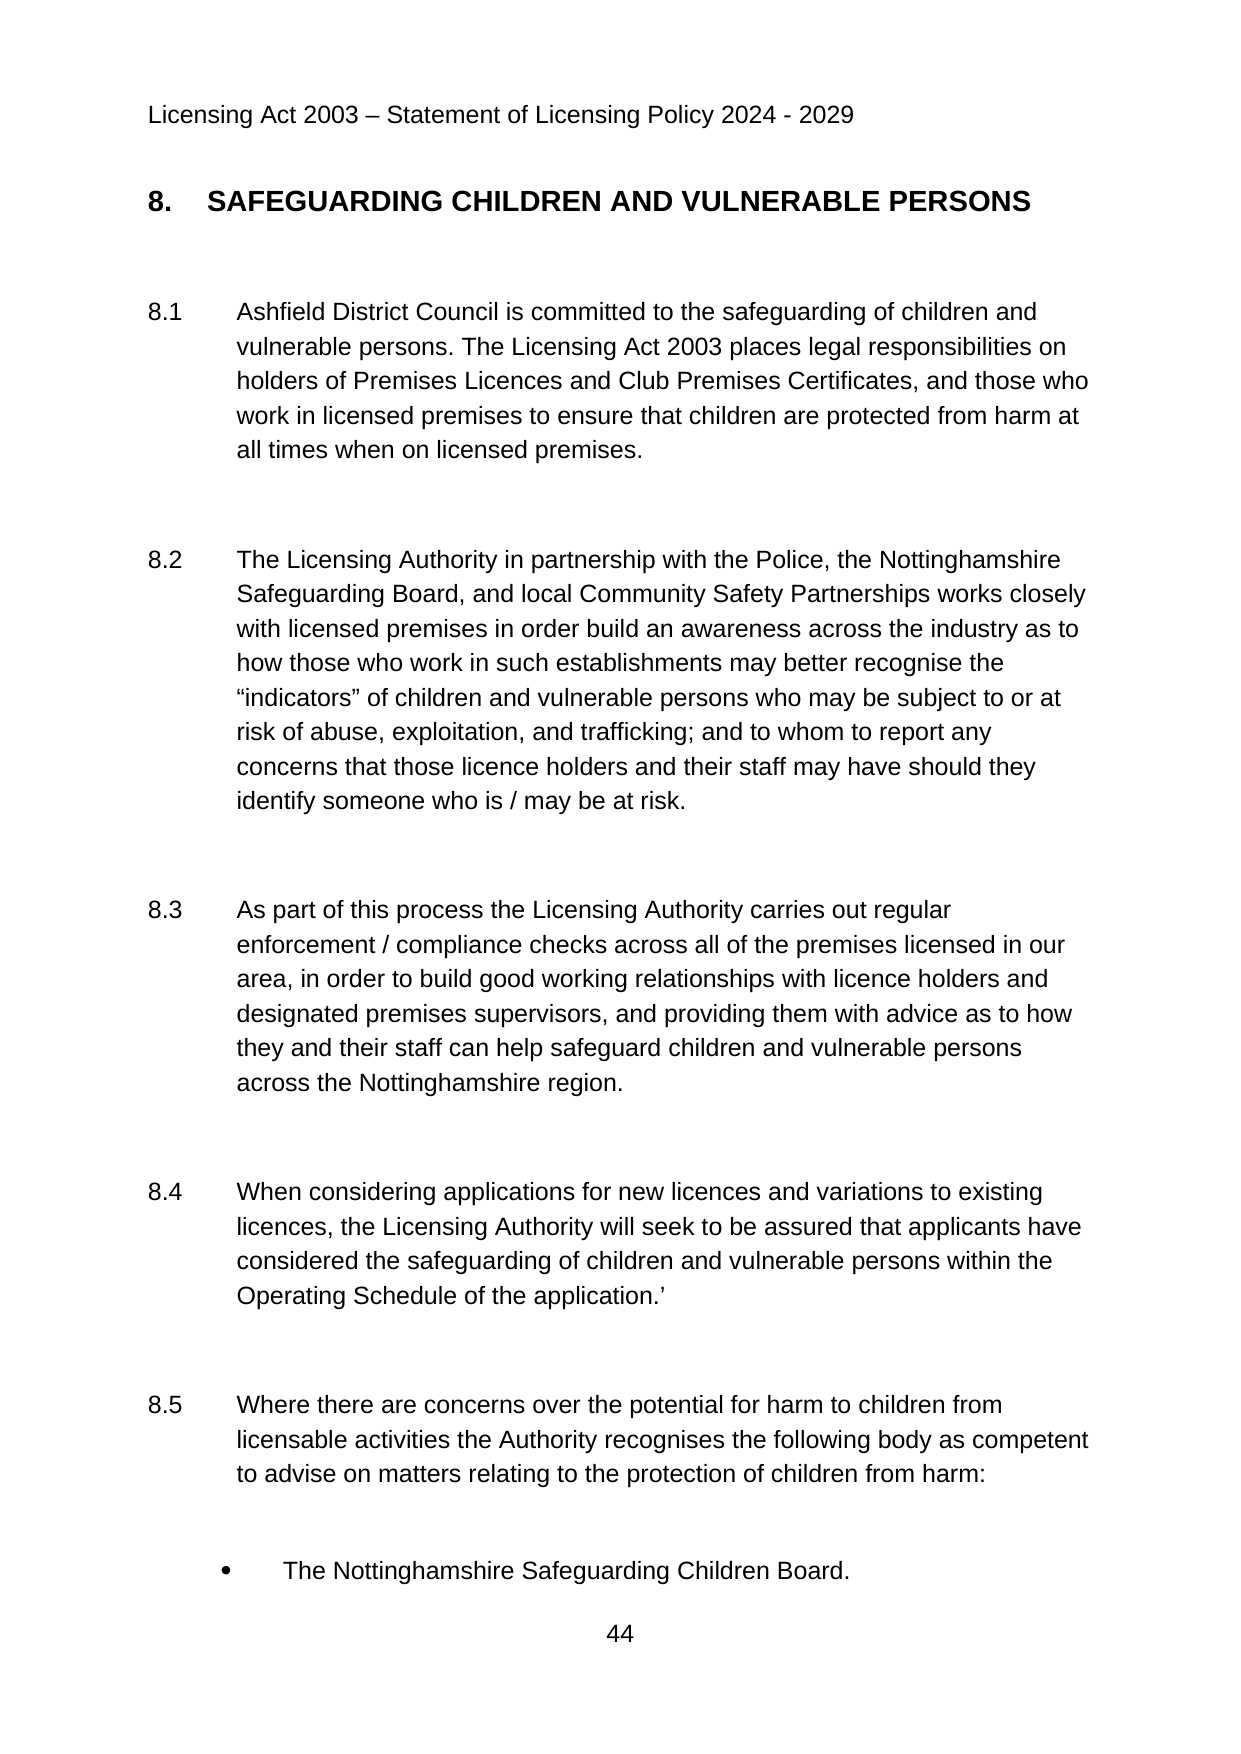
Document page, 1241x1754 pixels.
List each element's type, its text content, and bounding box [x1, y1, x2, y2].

list 8.4 When considering applications for new licences and variations to existing licences, the Licensing Authority will seek to be assured that applicants have considered the safeguarding of children and vulnerable persons within the Operating Schedule of the application.’ [148, 1177, 1092, 1309]
list 8.5 Where there are concerns over the potential for harm to children from licensable activities the Authority recognises the following body as competent to advise on matters relating to the protection of children from harm: [148, 1390, 1092, 1488]
list 8.2 The Licensing Authority in partnership with the Police, the Nottinghamshire Safeguarding Board, and local Community Safety Partnerships works closely with licensed premises in order build an awareness across the industry as to how those who work in such establishments may better recognise the “indicators” of children and vulnerable persons who may be subject to or at risk of abuse, exploitation, and trafficking; and to whom to report any concerns that those licence holders and their staff may have should they identify someone who is / may be at risk. [148, 545, 1092, 815]
subtitle SAFEGUARDING CHILDREN AND VULNERABLE PERSONS [148, 184, 1092, 218]
list 8.3 As part of this process the Licensing Authority carries out regular enforcement / compliance checks across all of the premises licensed in our area, in order to build good working relationships with licence holders and designated premises supervisors, and providing them with advice as to how they and their staff can help safeguard children and vulnerable persons across the Nottinghamshire region. [148, 896, 1092, 1097]
list The Nottinghamshire Safeguarding Children Board. [222, 1556, 1108, 1585]
list 8.1 Ashfield District Council is committed to the safeguarding of children and vulnerable persons. The Licensing Act 2003 places legal responsibilities on holders of Premises Licences and Club Premises Certificates, and those who work in licensed premises to ensure that children are protected from harm at all times when on licensed premises. [148, 297, 1092, 464]
